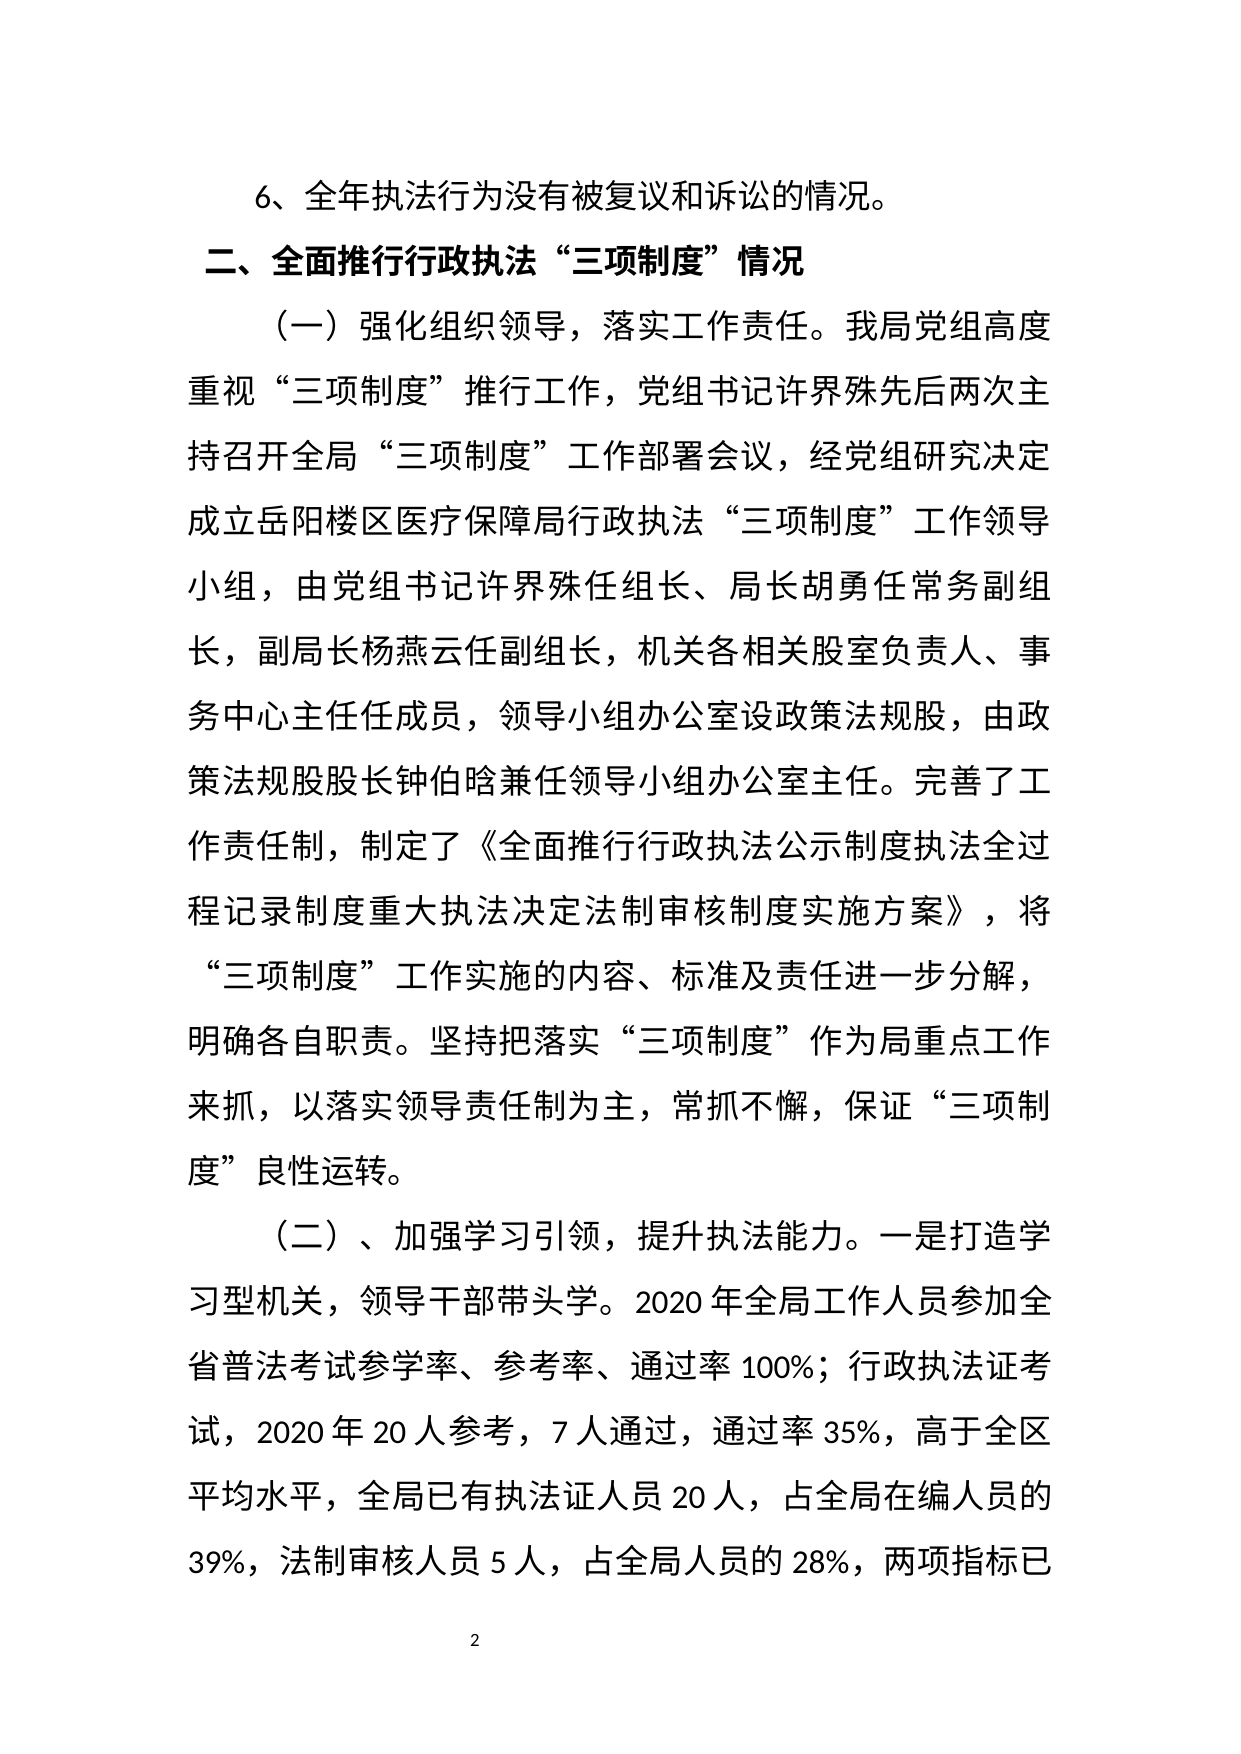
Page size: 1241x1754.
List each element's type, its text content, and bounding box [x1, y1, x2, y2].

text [187, 1202, 1053, 1592]
text 6、全年执法行为没有被复议和诉讼的情况。 [187, 162, 1053, 227]
text 二、全面推行行政执法“三项制度”情况 [187, 227, 1053, 292]
text （一）强化组织领导，落实工作责任。我局党组高度重视“三项制度”推行工作，党组书记许界殊先后两次主持召开全局“三项制度”工作部署会议，经党组研究决定成立岳阳楼区医疗保障局行政执法“三项制度”工作领导小组，由党组书记许界殊任组长、局长胡勇任常务副组长，副局长杨燕云任副组长，机关各相关股室负责人、事务中心主任任成员，领导小组办公室设政策法规股，由政策法规股股长钟伯晗兼任领导小组办公室主任。完善了工作责任制，制定了《全面推行行政执法公示制度执法全过程记录制度重大执法决定法制审核制度实施方案》，将“三项制度”工作实施的内容、标准及责任进一步分解，明确各自职责。坚持把落实“三项制度”作为局重点工作来抓，以落实领导责任制为主，常抓不懈，保证“三项制度”良性运转。 [187, 292, 1053, 1202]
